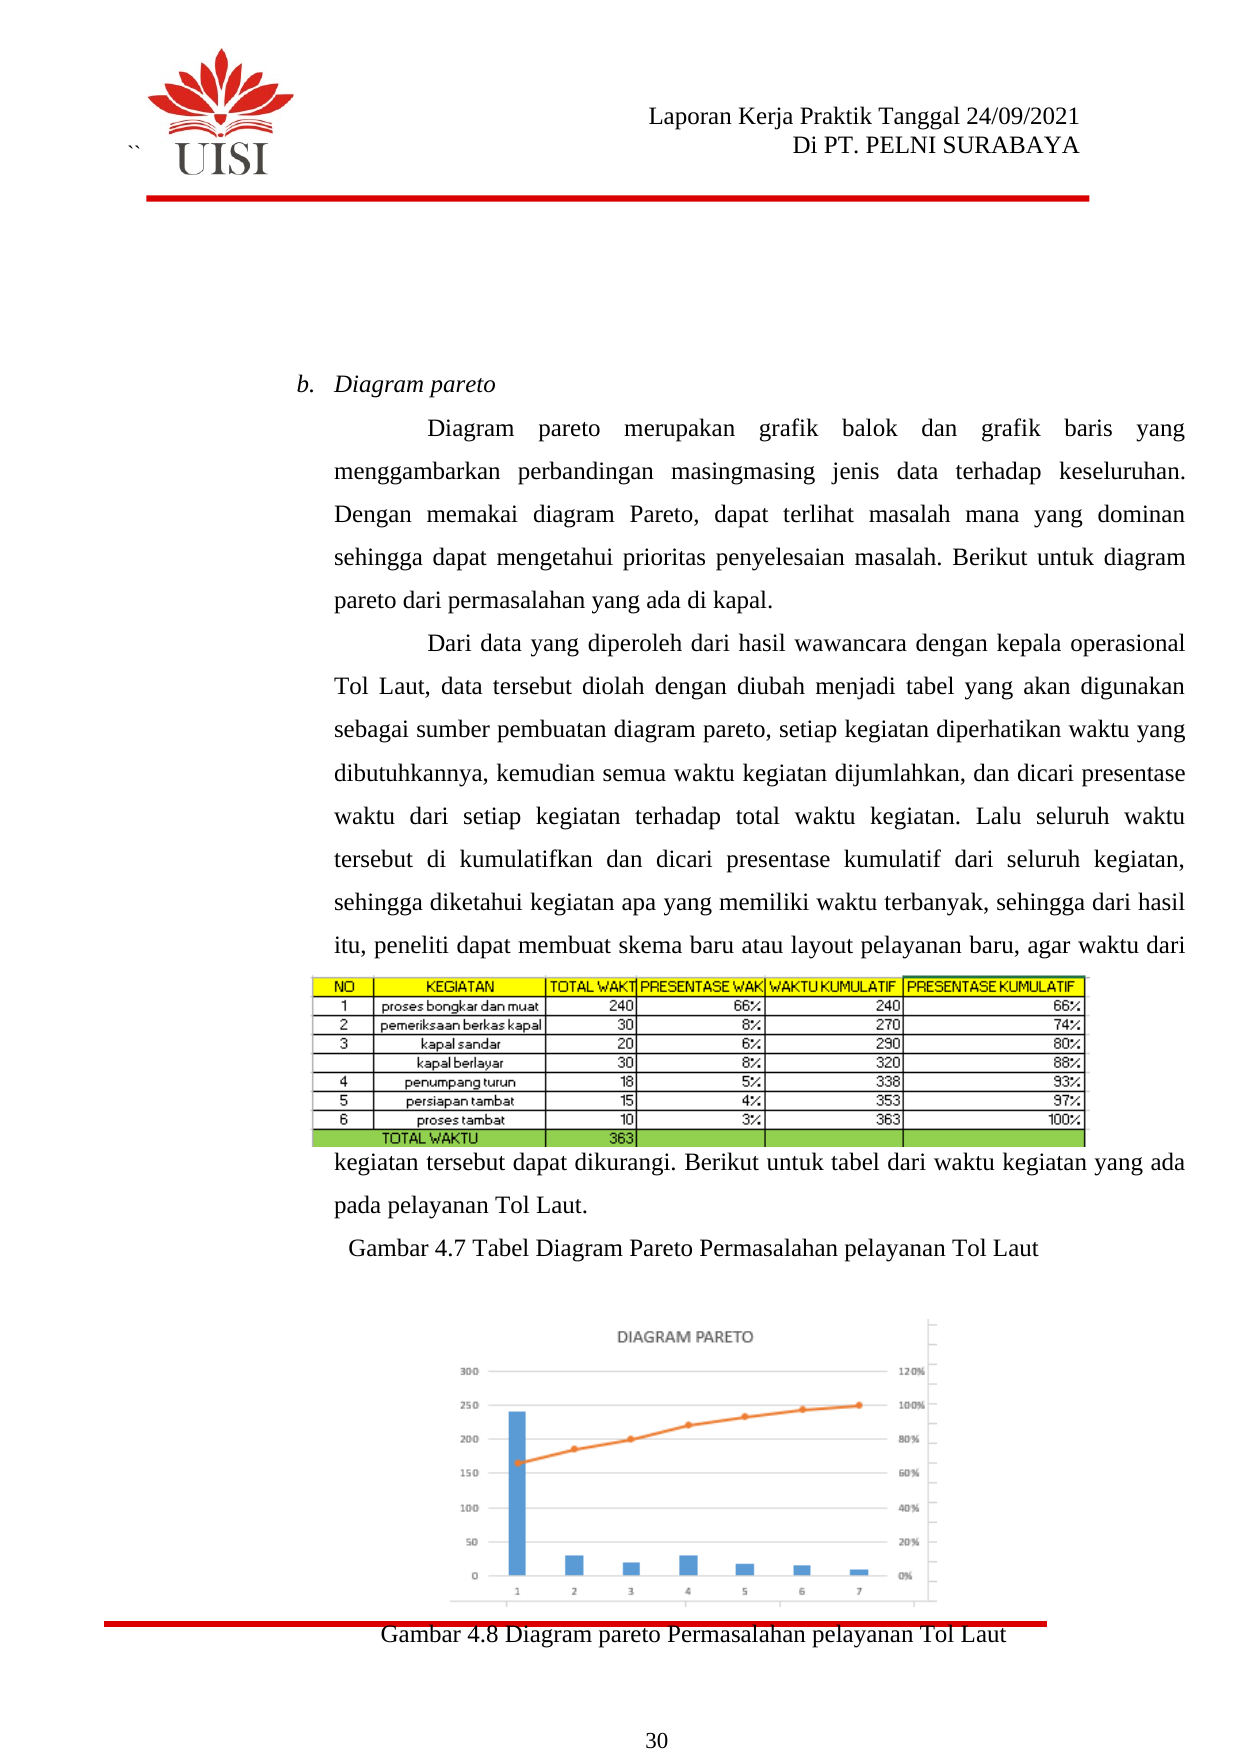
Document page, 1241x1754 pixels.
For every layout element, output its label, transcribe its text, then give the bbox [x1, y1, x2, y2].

picture [310, 975, 1090, 1147]
list Diagram pareto [296, 369, 1186, 398]
picture [449, 1319, 938, 1607]
picture [147, 48, 294, 175]
list Diagram pareto merupakan grafik balok dan grafik baris yang menggambarkan perbandingan masingmasing jenis data terhadap keseluruhan. Dengan memakai diagram Pareto, dapat terlihat masalah mana yang dominan sehingga dapat mengetahui prioritas penyelesaian masalah. Berikut untuk diagram pareto dari permasalahan yang ada di kapal. [296, 413, 1186, 614]
list Gambar 4.7 Tabel Diagram Pareto Permasalahan pelayanan Tol Laut [201, 1233, 1186, 1262]
list Gambar 4.8 Diagram pareto Permasalahan pelayanan Tol Laut [201, 1619, 1186, 1648]
